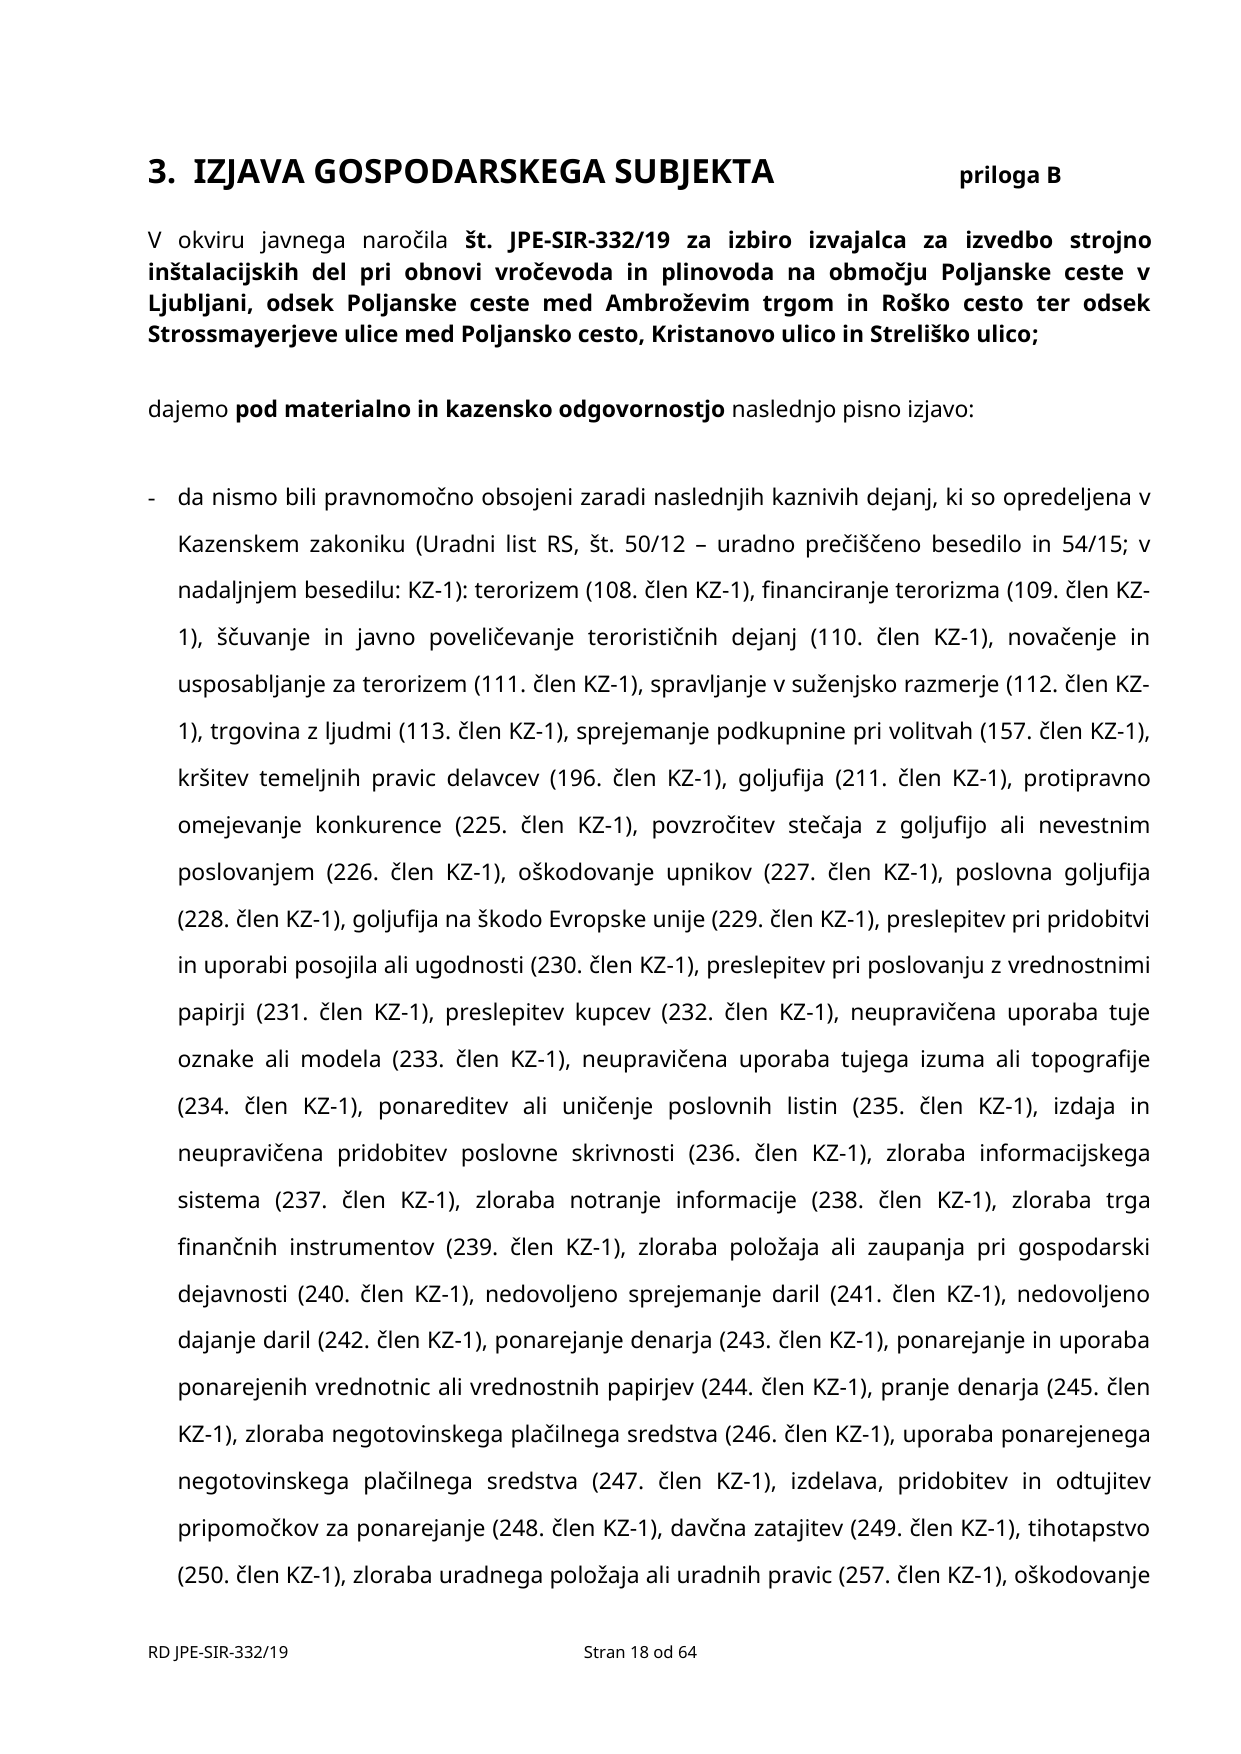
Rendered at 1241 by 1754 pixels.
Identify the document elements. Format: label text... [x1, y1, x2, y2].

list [148, 481, 1152, 1590]
text dajemo pod materialno in kazensko odgovornostjo naslednjo pisno izjavo: [148, 393, 1152, 424]
list V okviru javnega naročila št. JPE-SIR-332/19 za izbiro izvajalca za izvedbo strojno inštalacijskih del pri obnovi vročevoda in plinovoda na območju Poljanske ceste v Ljubljani, odsek Poljanske ceste med Ambroževim trgom in Roško cesto ter odsek Strossmayerjeve ulice med Poljansko cesto, Kristanovo ulico in Streliško ulico; [148, 224, 1152, 349]
title IZJAVA GOSPODARSKEGA SUBJEKTA priloga B [148, 148, 1152, 193]
